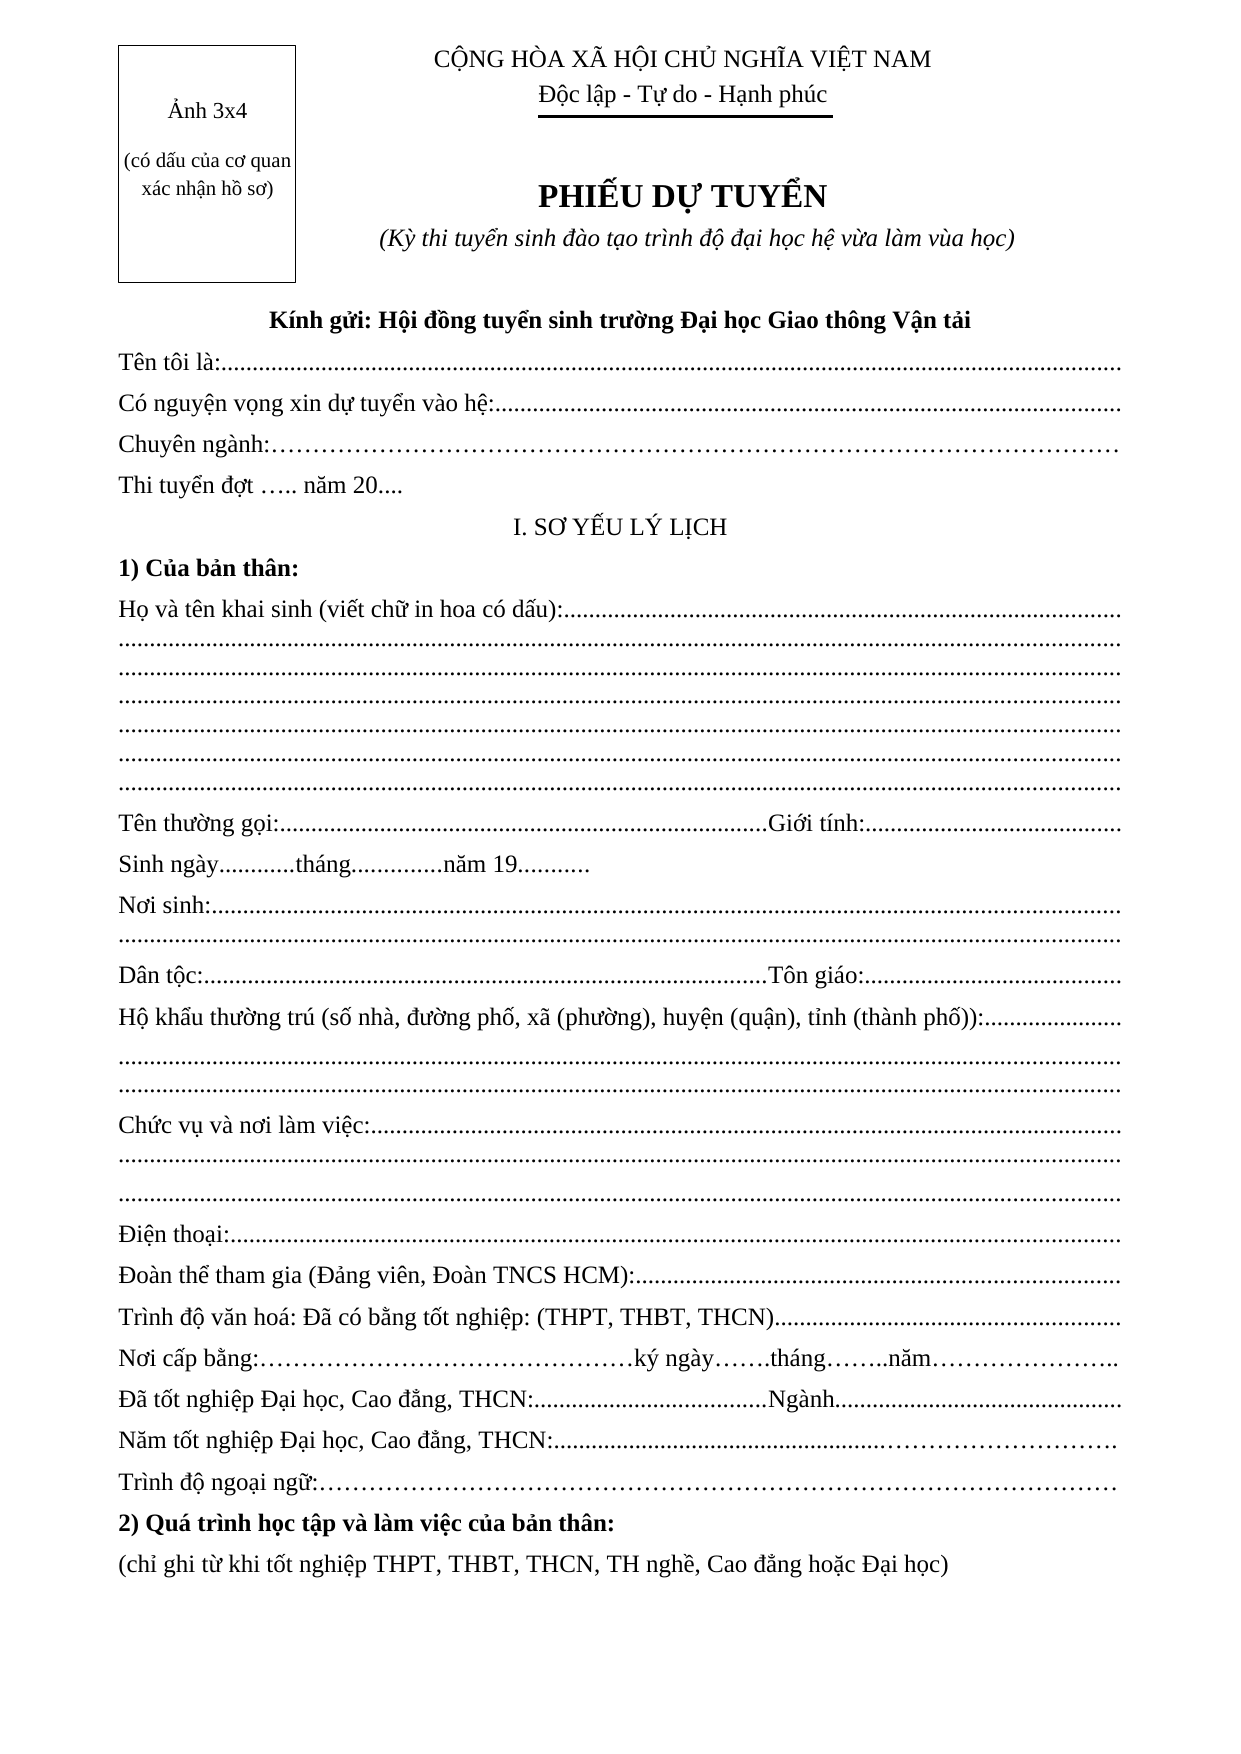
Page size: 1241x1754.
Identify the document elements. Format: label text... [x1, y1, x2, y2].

text Độc lập - Tự do - Hạnh phúc [296, 79, 1122, 108]
text (chỉ ghi từ khi tốt nghiệp THPT, THBT, THCN, TH nghề, Cao đẳng hoặc Đại học) [118, 1549, 1122, 1578]
text Nơi sinh: [118, 890, 1122, 948]
text Nơi cấp bằng:………………………………………ký ngày…….tháng……..năm………………….. [118, 1343, 1122, 1372]
text Họ và tên khai sinh (viết chữ in hoa có dấu): [118, 594, 1122, 795]
text Dân tộc: Tôn giáo: [118, 960, 1122, 989]
text Có nguyện vọng xin dự tuyển vào hệ: [118, 388, 1122, 417]
text Tên thường gọi: Giới tính: [118, 808, 1122, 837]
text PHIẾU DỰ TUYỂN [296, 176, 1122, 214]
text Đã tốt nghiệp Đại học, Cao đẳng, THCN: Ngành [118, 1384, 1122, 1413]
text Sinh ngày tháng năm 19 [118, 849, 1122, 878]
text Hộ khẩu thường trú (số nhà, đường phố, xã (phường), huyện (quận), tỉnh (thành phố)): [118, 1002, 1122, 1030]
text Năm tốt nghiệp Đại học, Cao đẳng, THCN: ………………………. [118, 1426, 1122, 1454]
text Trình độ ngoại ngữ:…………………………………………………………………………………… [118, 1467, 1122, 1496]
text Tên tôi là: [118, 347, 1122, 375]
text Thi tuyển đợt ….. năm 20.... [118, 470, 1122, 499]
text Kính gửi: Hội đồng tuyển sinh trường Đại học Giao thông Vận tải [118, 305, 1122, 334]
text Chuyên ngành:………………………………………………………………………………………… [118, 429, 1122, 458]
text Chức vụ và nơi làm việc: [118, 1110, 1122, 1168]
text (Kỳ thi tuyển sinh đào tạo trình độ đại học hệ vừa làm vùa học) [296, 223, 1122, 252]
text CỘNG HÒA XÃ HỘI CHỦ NGHĨA VIỆT NAM [118, 44, 1122, 73]
text 1) Của bản thân: [118, 553, 1122, 582]
text Trình độ văn hoá: Đã có bằng tốt nghiệp: (THPT, THBT, THCN) [118, 1302, 1122, 1331]
text I. SƠ YẾU LÝ LỊCH [118, 512, 1122, 540]
text Điện thoại: [118, 1219, 1122, 1248]
text 2) Quá trình học tập và làm việc của bản thân: [118, 1508, 1122, 1537]
text Đoàn thể tham gia (Đảng viên, Đoàn TNCS HCM): [118, 1261, 1122, 1289]
